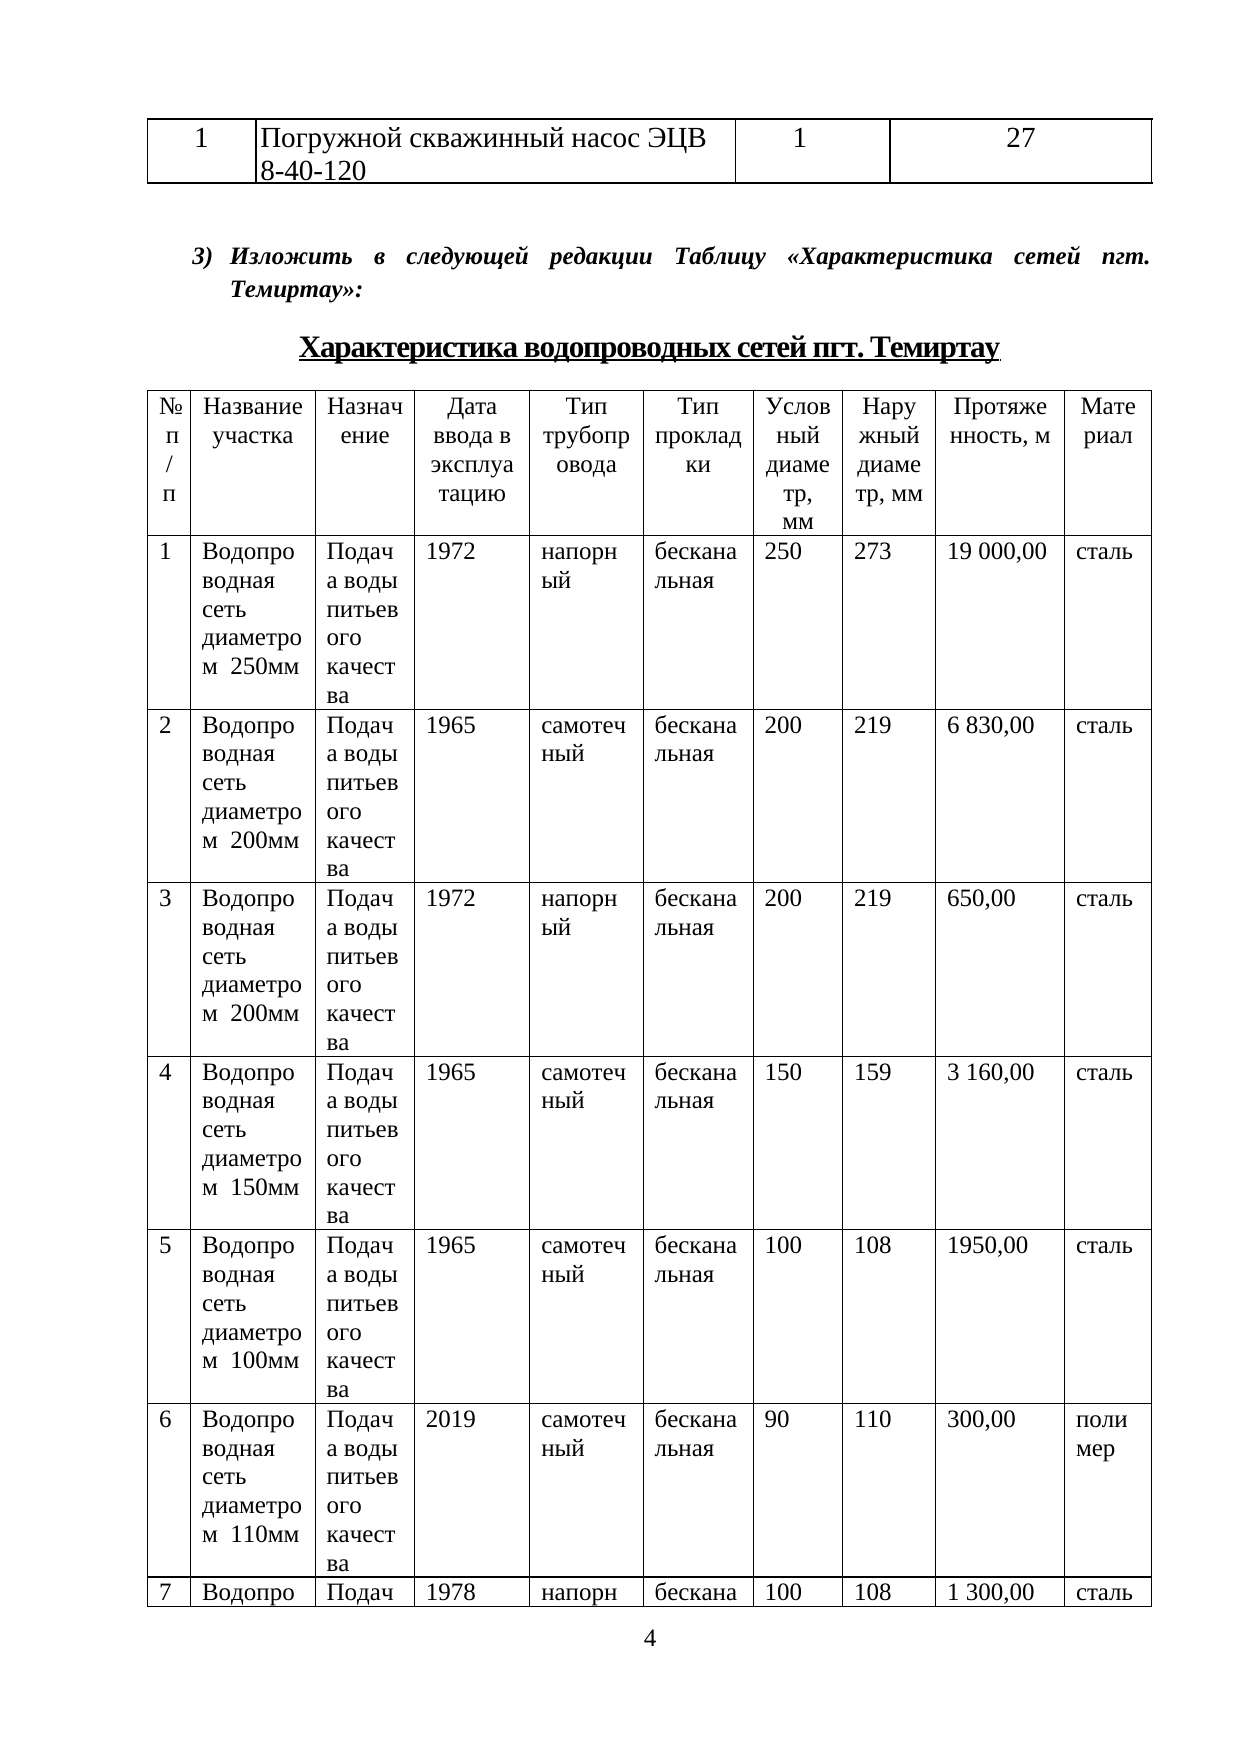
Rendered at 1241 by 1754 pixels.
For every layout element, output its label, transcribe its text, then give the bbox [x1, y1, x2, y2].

table_cell 219 [843, 710, 935, 882]
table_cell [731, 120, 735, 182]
table_cell 1 [148, 120, 255, 182]
table_cell Подача воды питьевого качества [316, 1404, 414, 1576]
table_cell 1965 [415, 1057, 529, 1229]
table_cell Подача воды питьевого качества [316, 536, 414, 709]
table_cell Водопроводная сеть диаметром 200мм [191, 883, 315, 1056]
table_cell сталь [1065, 1057, 1151, 1229]
table_cell напорный [530, 883, 643, 1056]
table_header Протяженность, м [936, 391, 1064, 535]
table_cell 300,00 [936, 1404, 1064, 1576]
table_cell 6 830,00 [936, 710, 1064, 882]
table_cell 219 [843, 883, 935, 1056]
table_cell 1965 [415, 710, 529, 882]
table_cell самотечный [530, 710, 643, 882]
table_cell 159 [843, 1057, 935, 1229]
table_cell 1965 [415, 1230, 529, 1403]
table_cell 200 [754, 883, 842, 1056]
table_cell 100 [754, 1230, 842, 1403]
table_header Назначение [316, 391, 414, 535]
table_header Дата ввода в эксплуатацию [415, 391, 529, 535]
table_cell 3 160,00 [936, 1057, 1064, 1229]
table_cell 4 [148, 1057, 190, 1229]
table_cell Водопроводная сеть диаметром 100мм [191, 1230, 315, 1403]
table_cell Подача воды питьевого качества [316, 1057, 414, 1229]
table_cell Подача воды питьевого качества [316, 710, 414, 882]
table_header Тип прокладки [644, 391, 753, 535]
table_cell 2 [148, 710, 190, 882]
table_cell 1950,00 [936, 1230, 1064, 1403]
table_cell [316, 1578, 414, 1606]
table_cell 150 [754, 1057, 842, 1229]
table_cell 1 300,00 [936, 1578, 1064, 1606]
table_cell полимер [1065, 1404, 1151, 1576]
table_cell напорный [530, 536, 643, 709]
table_cell самотечный [530, 1230, 643, 1403]
table_cell бесканальная [644, 536, 753, 709]
table_header Наружный диаметр, мм [843, 391, 935, 535]
table_cell 2019 [415, 1404, 529, 1576]
table_cell бесканальная [644, 1230, 753, 1403]
table_cell самотечный [530, 1057, 643, 1229]
table_cell Подача воды питьевого качества [316, 1230, 414, 1403]
table_cell сталь [1065, 536, 1151, 709]
table_cell 108 [843, 1578, 935, 1606]
table_header Название участка [191, 391, 315, 535]
table_cell сталь [1065, 1230, 1151, 1403]
table_cell 5 [148, 1230, 190, 1403]
table_cell 1 [148, 536, 190, 709]
table_cell 27 [891, 120, 1151, 182]
table_cell бесканальная [644, 710, 753, 882]
table_cell 19 000,00 [936, 536, 1064, 709]
table_cell 90 [754, 1404, 842, 1576]
table_cell 7 [148, 1578, 190, 1606]
table_cell 250 [754, 536, 842, 709]
text Характеристика водопроводных сетей пгт. Темиртау [148, 328, 1152, 364]
table_cell сталь [1065, 1578, 1151, 1606]
table_cell 1978 [415, 1578, 529, 1606]
table_cell 273 [843, 536, 935, 709]
table_cell 108 [843, 1230, 935, 1403]
table_cell Подача воды питьевого качества [316, 883, 414, 1056]
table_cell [191, 1578, 315, 1606]
table_cell 3 [148, 883, 190, 1056]
table_cell сталь [1065, 883, 1151, 1056]
table_cell бесканальная [644, 1404, 753, 1576]
list Изложить в следующей редакции Таблицу «Характеристика сетей пгт. Темиртау»: [192, 241, 1152, 303]
table_header Материал [1065, 391, 1151, 535]
table_cell сталь [1065, 710, 1151, 882]
table_cell Водопроводная сеть диаметром 200мм [191, 710, 315, 882]
table_cell 110 [843, 1404, 935, 1576]
table_cell 650,00 [936, 883, 1064, 1056]
table_cell напорный [530, 1578, 643, 1606]
table_cell бесканальная [644, 1057, 753, 1229]
table_cell 200 [754, 710, 842, 882]
table_cell Водопроводная сеть диаметром 110мм [191, 1404, 315, 1576]
table_cell Водопроводная сеть диаметром 250мм [191, 536, 315, 709]
table_cell Водопроводная сеть диаметром 150мм [191, 1057, 315, 1229]
table_cell бесканальная [644, 1578, 753, 1606]
table_cell 1972 [415, 883, 529, 1056]
table_cell самотечный [530, 1404, 643, 1576]
table_cell 100 [754, 1578, 842, 1606]
table_header Условный диаметр, мм [754, 391, 842, 535]
table_header Тип трубопровода [530, 391, 643, 535]
table_cell бесканальная [644, 883, 753, 1056]
table_cell 1 [736, 120, 889, 182]
table_cell 6 [148, 1404, 190, 1576]
table_header № п/п [148, 391, 190, 535]
table_cell 1972 [415, 536, 529, 709]
